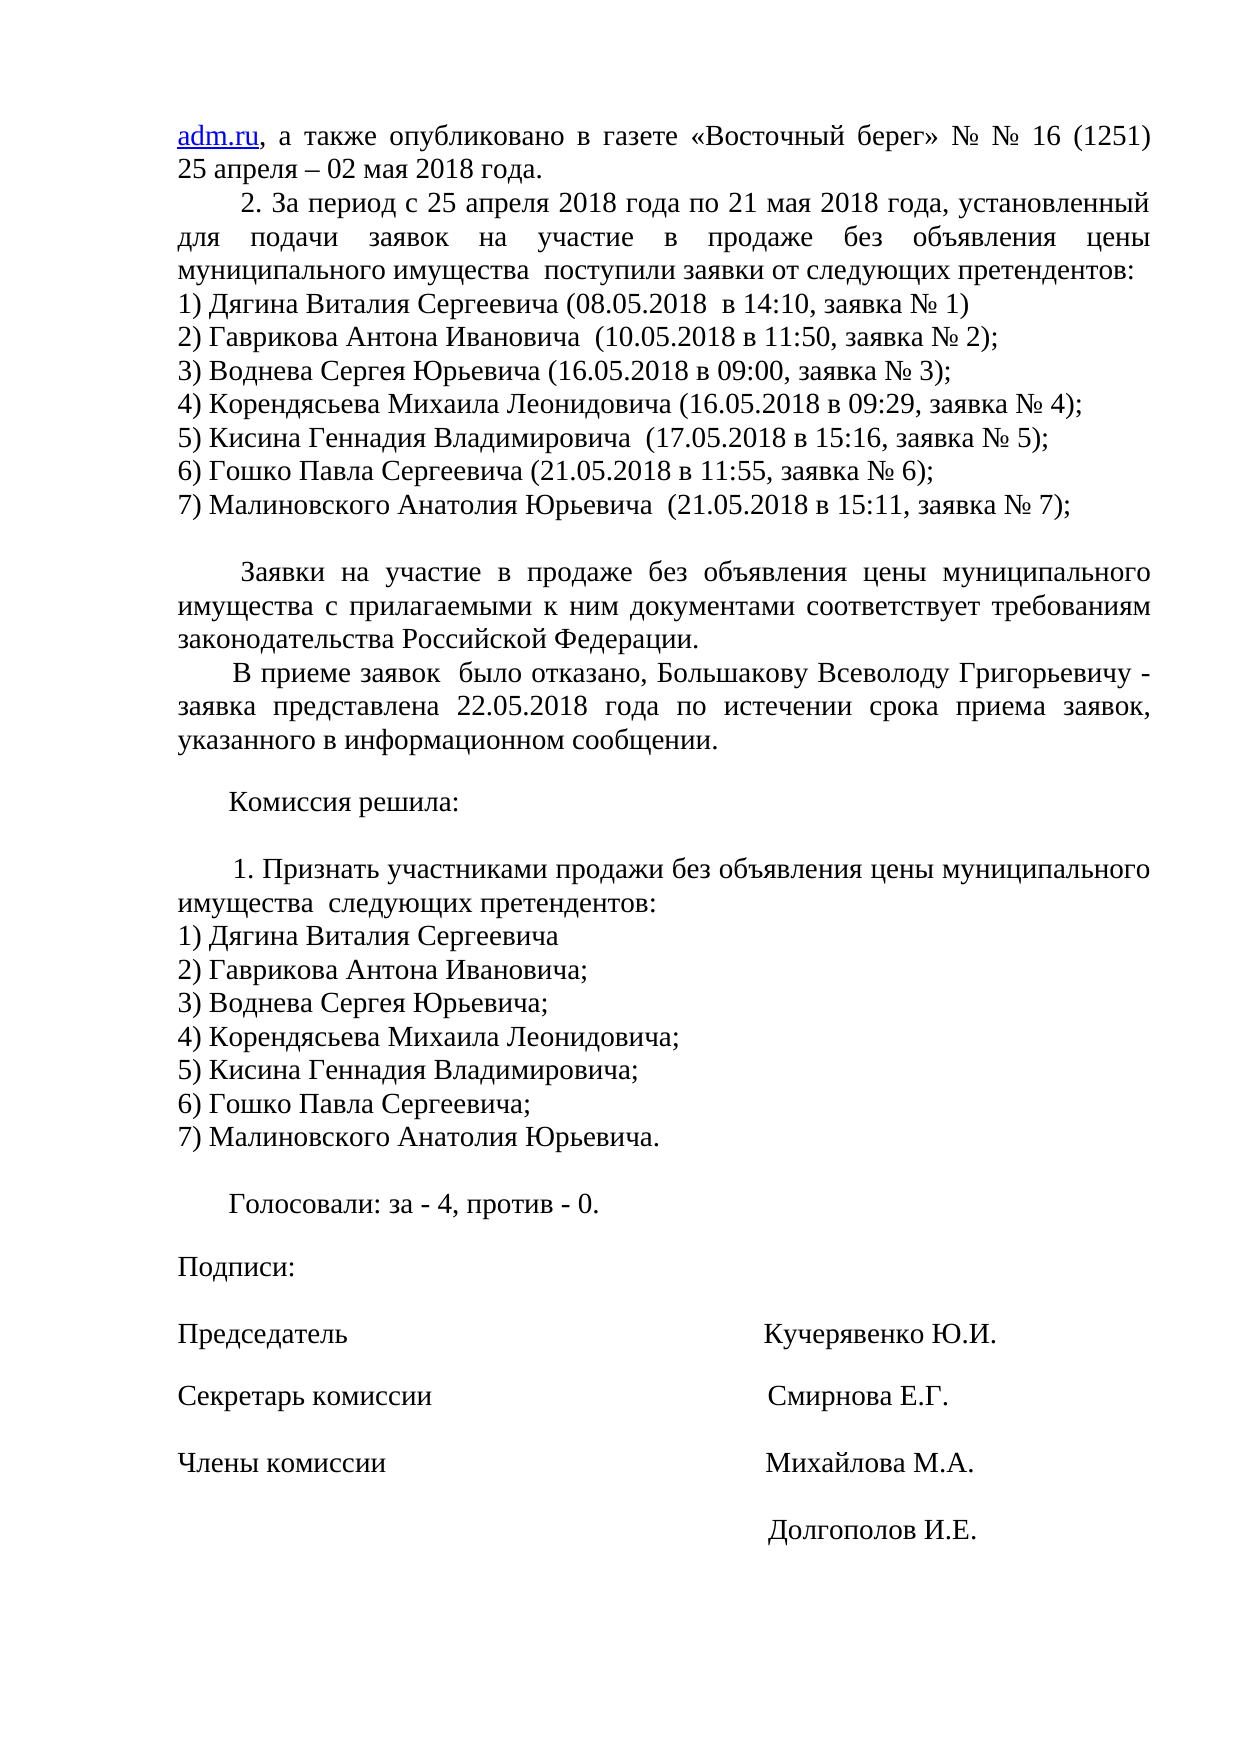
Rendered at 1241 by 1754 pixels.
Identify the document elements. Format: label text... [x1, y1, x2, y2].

text 4) Корендясьева Михаила Леонидовича; [177, 1019, 1152, 1052]
text 7) Малиновского Анатолия Юрьевича. [177, 1119, 1152, 1153]
text Голосовали: за - 4, против - 0. [177, 1187, 1152, 1220]
text 6) Гошко Павла Сергеевича (21.05.2018 в 11:55, заявка № 6); [177, 453, 1152, 487]
text 2) Гаврикова Антона Ивановича; [177, 952, 1152, 985]
text Секретарь комиссии Смирнова Е.Г. [177, 1378, 1152, 1412]
text 5) Кисина Геннадия Владимировича (17.05.2018 в 15:16, заявка № 5); [177, 420, 1152, 453]
text 7) Малиновского Анатолия Юрьевича (21.05.2018 в 15:11, заявка № 7); [177, 487, 1152, 521]
text 3) Воднева Сергея Юрьевича; [177, 985, 1152, 1019]
text 1. Признать участниками продажи без объявления цены муниципального имущества следующих претендентов: [177, 851, 1152, 918]
text 1) Дягина Виталия Сергеевича (08.05.2018 в 14:10, заявка № 1) [177, 286, 1152, 319]
text Члены комиссии Михайлова М.А. [177, 1445, 1152, 1479]
text Заявки на участие в продаже без объявления цены муниципального имущества с прилагаемыми к ним документами соответствует требованиям законодательства Российской Федерации. [177, 554, 1152, 655]
text 2. За период с 25 апреля 2018 года по 21 мая 2018 года, установленный для подачи заявок на участие в продаже без объявления цены муниципального имущества поступили заявки от следующих претендентов: [177, 185, 1152, 286]
text Долгополов И.Е. [177, 1512, 1152, 1546]
text 5) Кисина Геннадия Владимировича; [177, 1052, 1152, 1086]
text 2) Гаврикова Антона Ивановича (10.05.2018 в 11:50, заявка № 2); [177, 319, 1152, 353]
text Подписи: [177, 1249, 1152, 1282]
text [177, 118, 1152, 185]
text В приеме заявок было отказано, Большакову Всеволоду Григорьевичу - заявка представлена 22.05.2018 года по истечении срока приема заявок, указанного в информационном сообщении. [177, 655, 1152, 755]
text Председатель Кучерявенко Ю.И. [177, 1316, 1152, 1349]
text Комиссия решила: [177, 784, 1152, 818]
text 1) Дягина Виталия Сергеевича [177, 918, 1152, 952]
text 3) Воднева Сергея Юрьевича (16.05.2018 в 09:00, заявка № 3); [177, 353, 1152, 386]
text 6) Гошко Павла Сергеевича; [177, 1086, 1152, 1119]
text 4) Корендясьева Михаила Леонидовича (16.05.2018 в 09:29, заявка № 4); [177, 386, 1152, 420]
